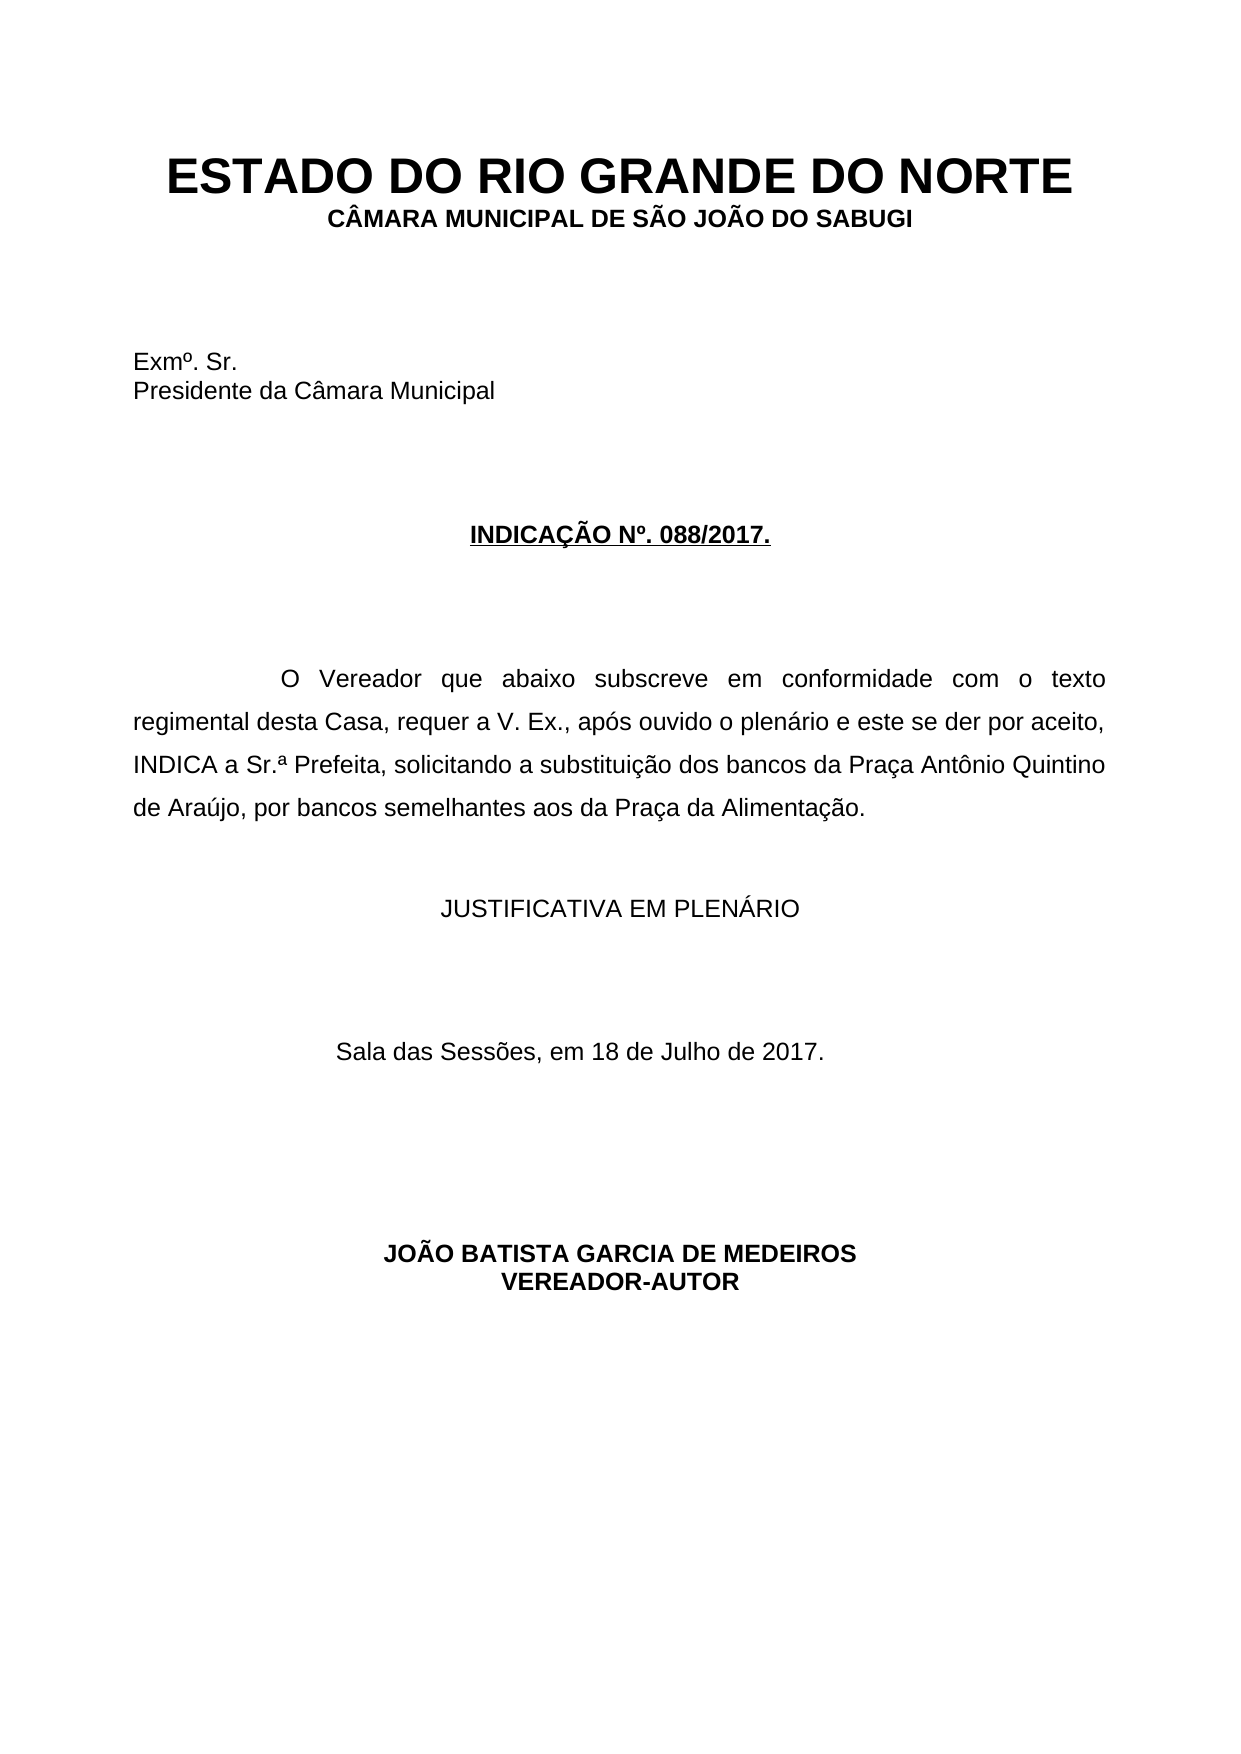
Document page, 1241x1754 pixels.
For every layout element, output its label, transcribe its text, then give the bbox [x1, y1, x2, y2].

text Presidente da Câmara Municipal [133, 376, 1107, 405]
text Sala das Sessões, em 18 de Julho de 2017. [133, 1037, 1107, 1066]
text JUSTIFICATIVA EM PLENÁRIO [133, 894, 1107, 922]
text JOÃO BATISTA GARCIA DE MEDEIROS [133, 1239, 1107, 1267]
text ESTADO DO RIO GRANDE DO NORTE [133, 146, 1107, 204]
text CÂMARA MUNICIPAL DE SÃO JOÃO DO SABUGI [133, 204, 1107, 232]
text INDICAÇÃO Nº. 088/2017. [133, 520, 1107, 549]
text VEREADOR-AUTOR [133, 1267, 1107, 1296]
text O Vereador que abaixo subscreve em conformidade com o texto regimental desta Casa, requer a V. Ex., após ouvido o plenário e este se der por aceito, INDICA a Sr.ª Prefeita, solicitando a substituição dos bancos da Praça Antônio Quintino de Araújo, por bancos semelhantes aos da Praça da Alimentação. [133, 664, 1107, 822]
text Exmº. Sr. [133, 347, 1107, 376]
